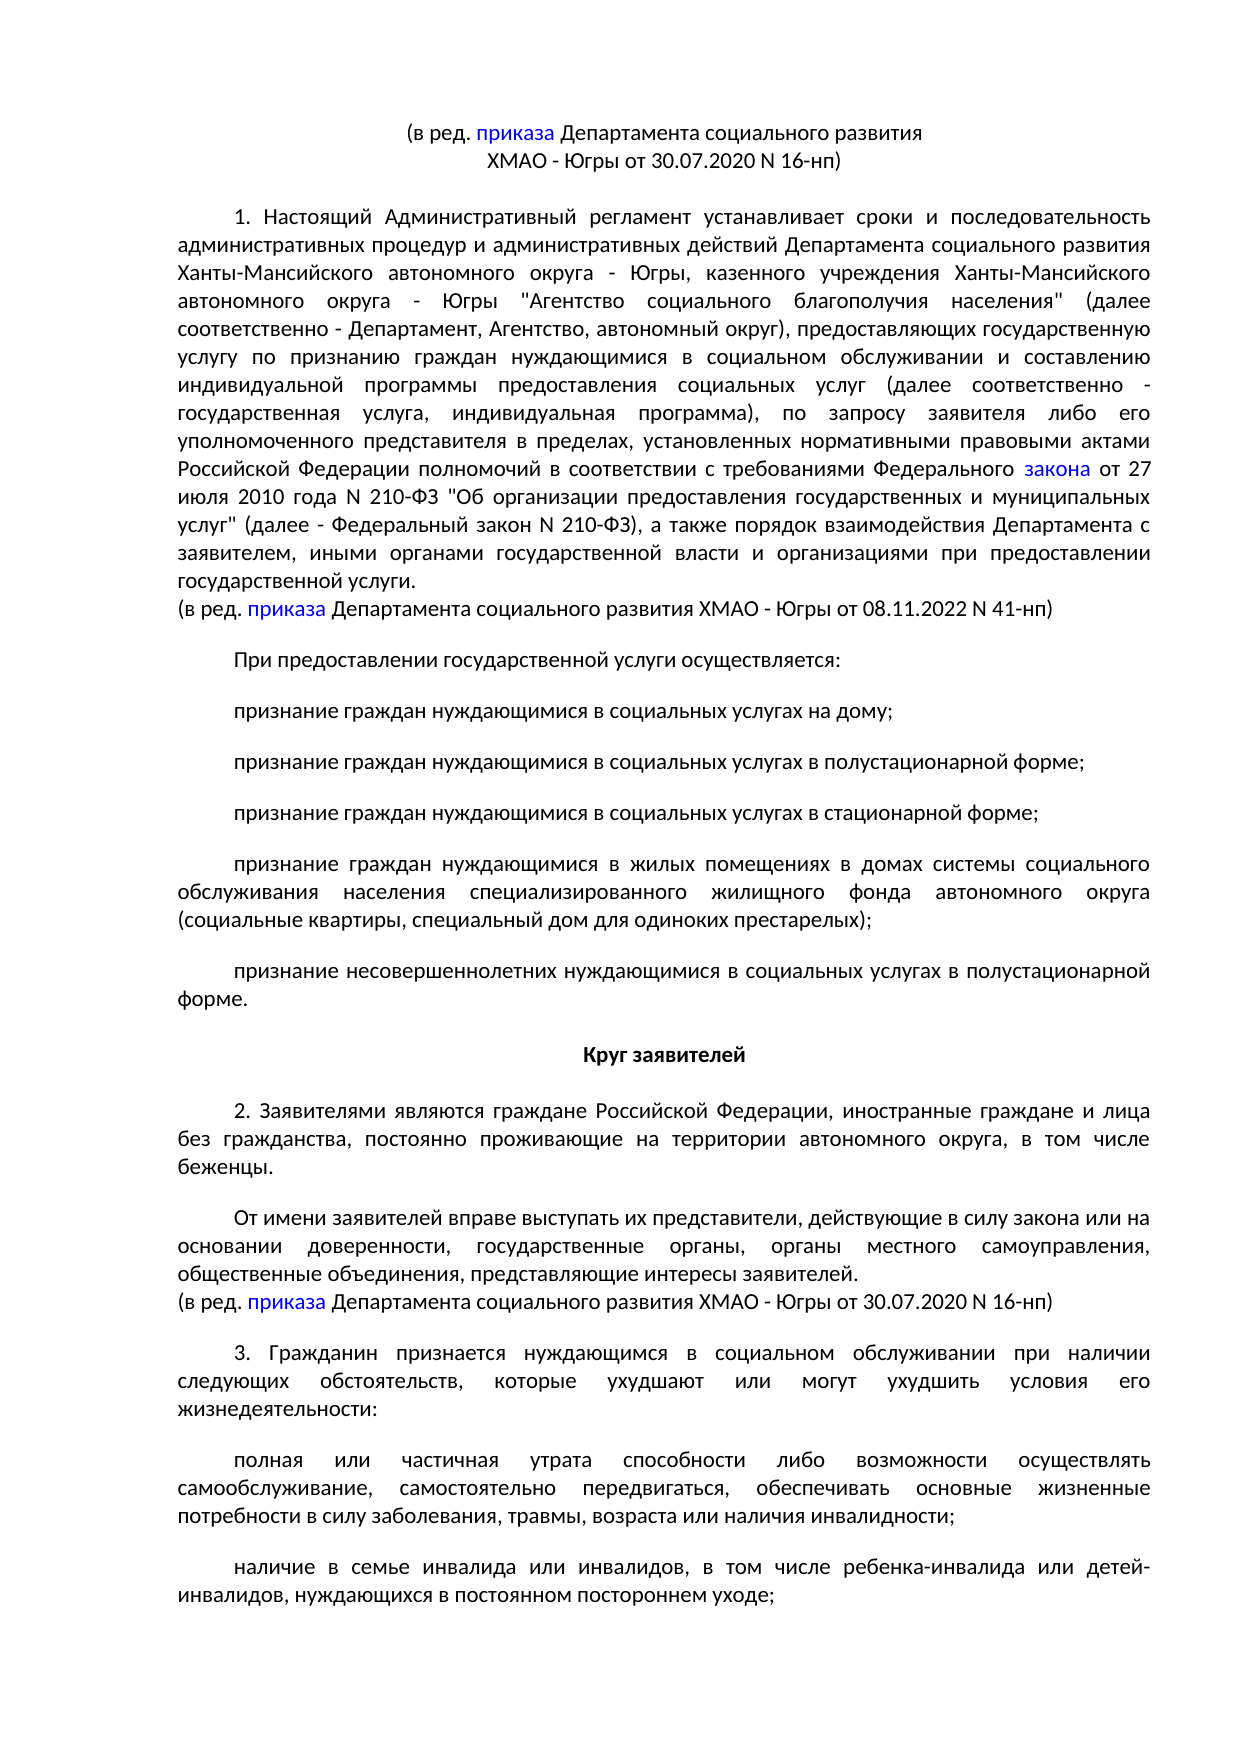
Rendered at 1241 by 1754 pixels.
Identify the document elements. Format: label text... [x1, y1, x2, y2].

text 3. Гражданин признается нуждающимся в социальном обслуживании при наличии следующих обстоятельств, которые ухудшают или могут ухудшить условия его жизнедеятельности: [177, 1338, 1152, 1422]
text 2. Заявителями являются граждане Российской Федерации, иностранные граждане и лица без гражданства, постоянно проживающие на территории автономного округа, в том числе беженцы. [177, 1096, 1152, 1180]
text (в ред. приказа Департамента социального развития ХМАО - Югры от 08.11.2022 N 41-нп) [177, 594, 1152, 622]
text признание граждан нуждающимися в жилых помещениях в домах системы социального обслуживания населения специализированного жилищного фонда автономного округа (социальные квартиры, специальный дом для одиноких престарелых); [177, 849, 1152, 933]
text 1. Настоящий Административный регламент устанавливает сроки и последовательность административных процедур и административных действий Департамента социального развития Ханты-Мансийского автономного округа - Югры, казенного учреждения Ханты-Мансийского автономного округа - Югры "Агентство социального благополучия населения" (далее соответственно - Департамент, Агентство, автономный округ), предоставляющих государственную услугу по признанию граждан нуждающимися в социальном обслуживании и составлению индивидуальной программы предоставления социальных услуг (далее соответственно - государственная услуга, индивидуальная программа), по запросу заявителя либо его уполномоченного представителя в пределах, установленных нормативными правовыми актами Российской Федерации полномочий в соответствии с требованиями Федерального закона от 27 июля 2010 года N 210-ФЗ "Об организации предоставления государственных и муниципальных услуг" (далее - Федеральный закон N 210-ФЗ), а также порядок взаимодействия Департамента с заявителем, иными органами государственной власти и организациями при предоставлении государственной услуги. [177, 202, 1152, 594]
text признание граждан нуждающимися в социальных услугах в полустационарной форме; [177, 747, 1152, 775]
text При предоставлении государственной услуги осуществляется: [177, 645, 1152, 673]
text (в ред. приказа Департамента социального развития ХМАО - Югры от 30.07.2020 N 16-нп) [177, 1287, 1152, 1315]
title Круг заявителей [177, 1040, 1152, 1068]
text признание граждан нуждающимися в социальных услугах в стационарной форме; [177, 798, 1152, 826]
text признание несовершеннолетних нуждающимися в социальных услугах в полустационарной форме. [177, 956, 1152, 1012]
text наличие в семье инвалида или инвалидов, в том числе ребенка-инвалида или детей-инвалидов, нуждающихся в постоянном постороннем уходе; [177, 1552, 1152, 1608]
text полная или частичная утрата способности либо возможности осуществлять самообслуживание, самостоятельно передвигаться, обеспечивать основные жизненные потребности в силу заболевания, травмы, возраста или наличия инвалидности; [177, 1445, 1152, 1529]
text (в ред. приказа Департамента социального развития [177, 118, 1152, 146]
text ХМАО - Югры от 30.07.2020 N 16-нп) [177, 146, 1152, 174]
text признание граждан нуждающимися в социальных услугах на дому; [177, 696, 1152, 724]
text От имени заявителей вправе выступать их представители, действующие в силу закона или на основании доверенности, государственные органы, органы местного самоуправления, общественные объединения, представляющие интересы заявителей. [177, 1203, 1152, 1287]
